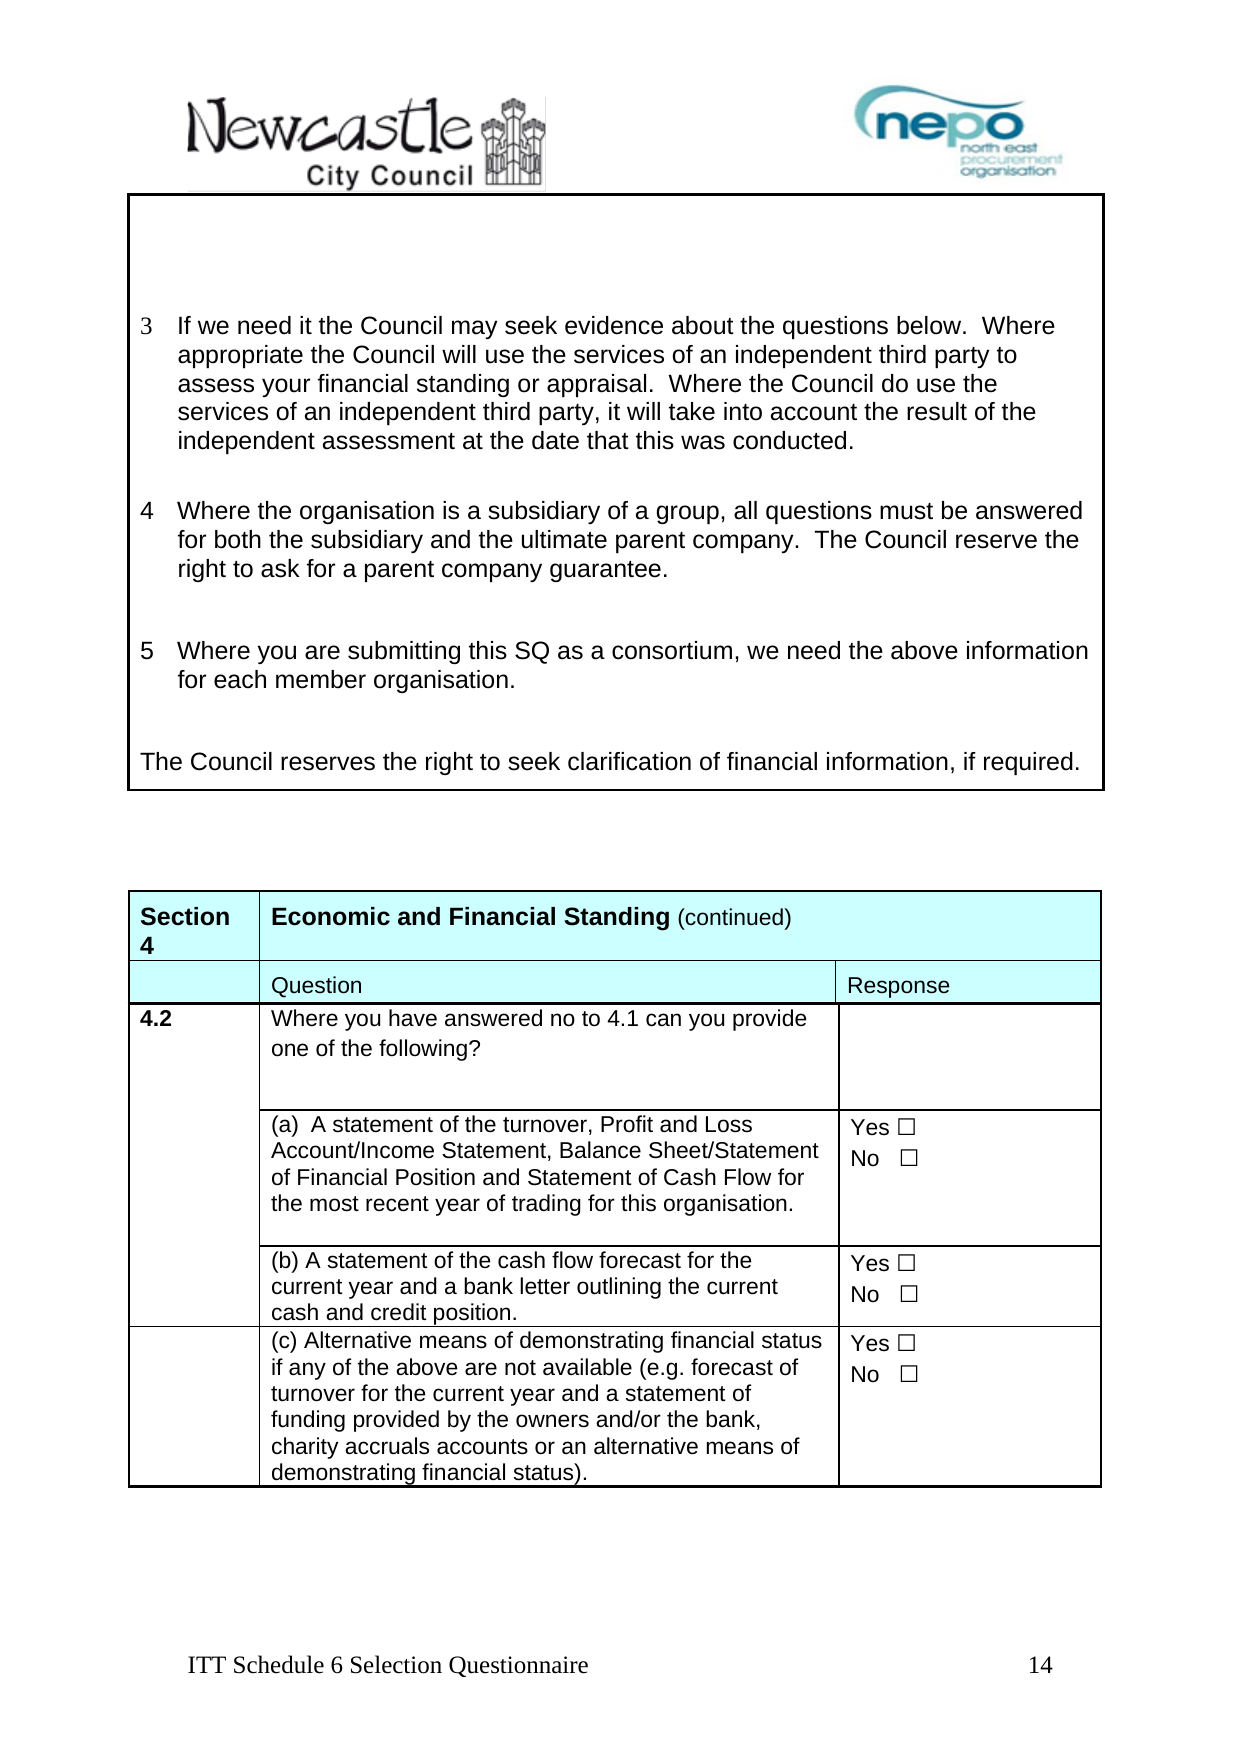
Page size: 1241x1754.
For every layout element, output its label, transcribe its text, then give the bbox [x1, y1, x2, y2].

picture [187, 97, 549, 193]
table_cell Yes ☐ No ☐ [840, 1111, 1100, 1245]
table_header 4.2 [130, 1005, 259, 1326]
table_header Where you have answered no to 4.1 can you provide one of the following? [260, 1005, 838, 1109]
table_cell Question [260, 961, 835, 1001]
table_cell [130, 1327, 259, 1485]
table_cell Yes ☐ No ☐ [840, 1327, 1100, 1485]
picture [834, 75, 1088, 193]
table_header [840, 1005, 1100, 1109]
table_cell (c) Alternative means of demonstrating financial status if any of the above are not available (e.g. forecast of turnover for the current year and a statement of funding provided by the owners and/or the bank, charity accruals accounts or an alternative means of demonstrating financial status). [260, 1327, 838, 1485]
table_header Section 4 [130, 892, 259, 960]
table_cell Response [836, 961, 1100, 1001]
table_header Economic and Financial Standing (continued) [260, 892, 1100, 960]
table_cell Yes ☐ No ☐ [840, 1247, 1100, 1326]
table_cell (b) A statement of the cash flow forecast for the current year and a bank letter outlining the current cash and credit position. [260, 1247, 838, 1326]
table_cell (a) A statement of the turnover, Profit and Loss Account/Income Statement, Balance Sheet/Statement of Financial Position and Statement of Cash Flow for the most recent year of trading for this organisation. [260, 1111, 838, 1245]
table_cell [130, 961, 259, 1001]
